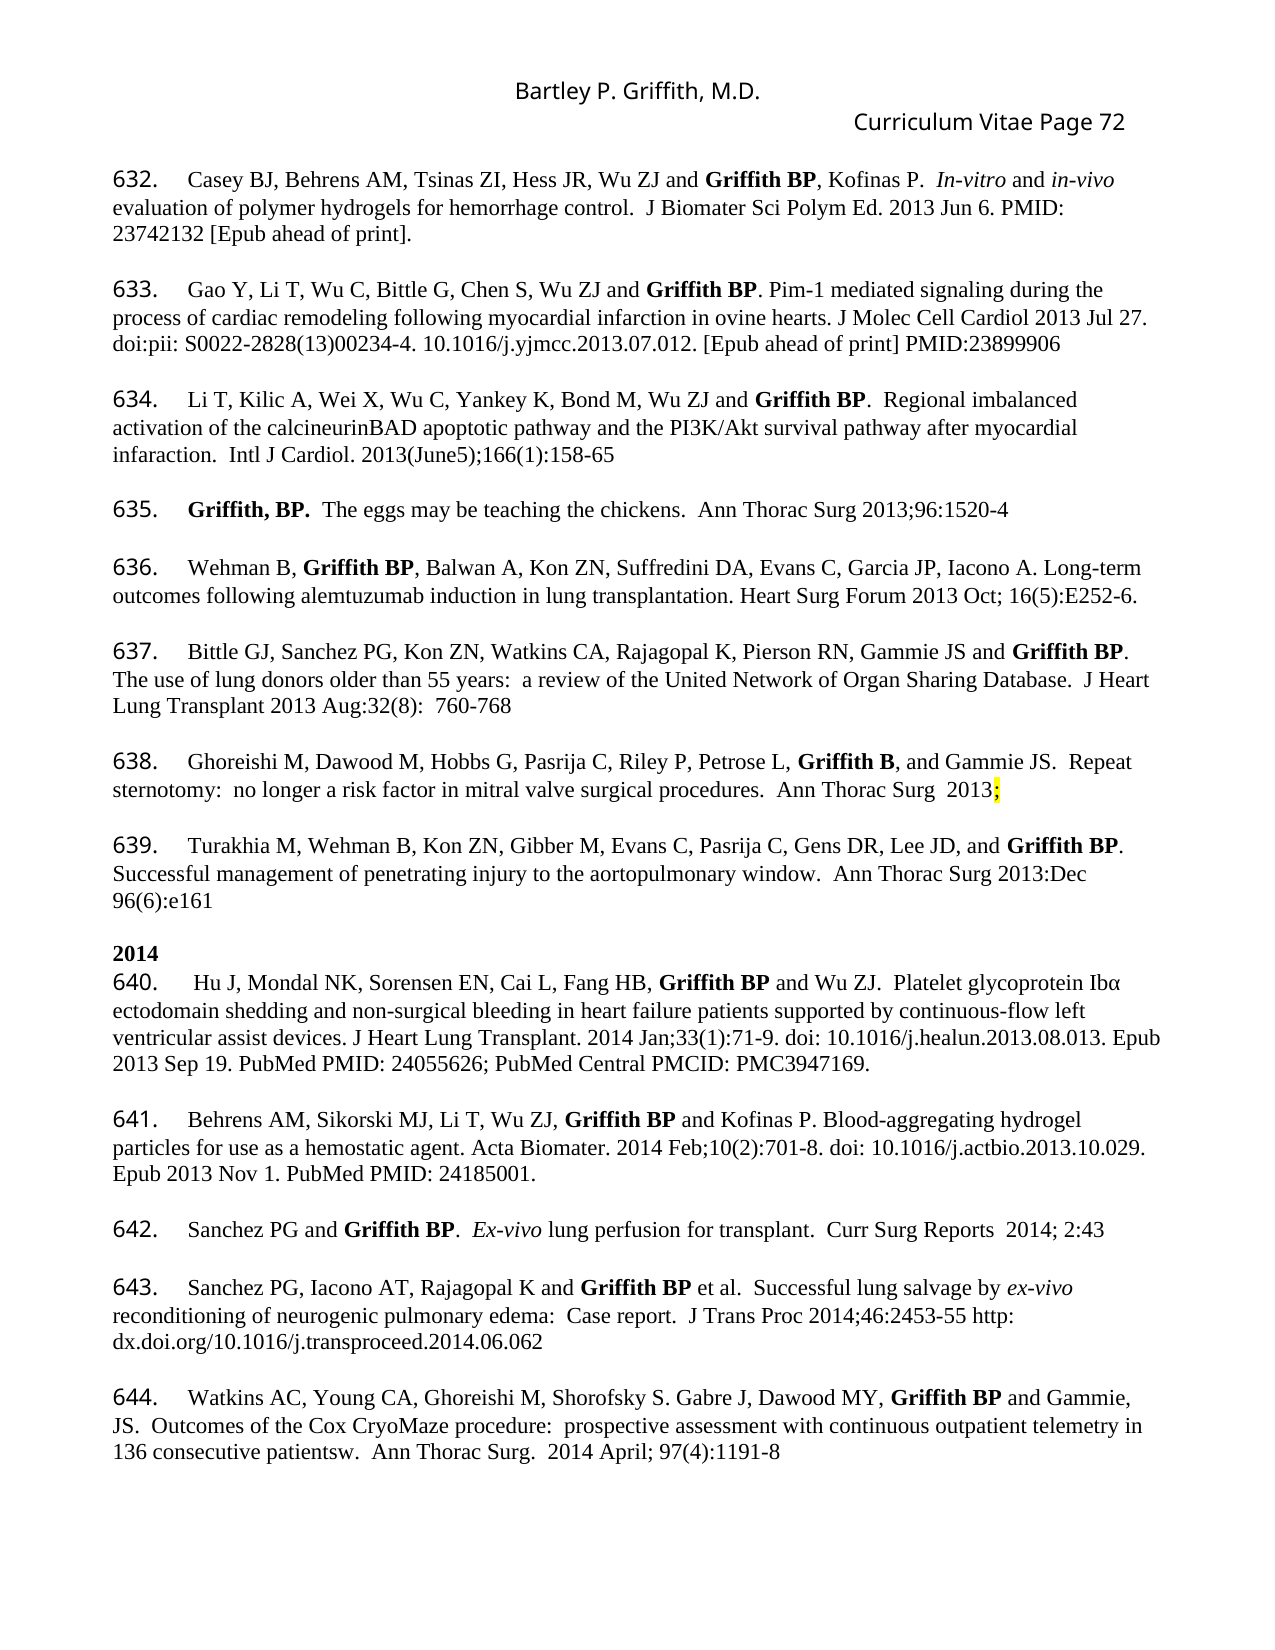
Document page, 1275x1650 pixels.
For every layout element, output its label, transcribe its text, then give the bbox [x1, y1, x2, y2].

list Ghoreishi M, Dawood M, Hobbs G, Pasrija C, Riley P, Petrose L, Griffith B, and Gammie JS. Repeat sternotomy: no longer a risk factor in mitral valve surgical procedures. Ann Thorac Surg 2013; [112, 745, 1162, 803]
list Wehman B, Griffith BP, Balwan A, Kon ZN, Suffredini DA, Evans C, Garcia JP, Iacono A. Long-term outcomes following alemtuzumab induction in lung transplantation. Heart Surg Forum 2013 Oct; 16(5):E252-6. [112, 551, 1162, 609]
list Behrens AM, Sikorski MJ, Li T, Wu ZJ, Griffith BP and Kofinas P. Blood-aggregating hydrogel particles for use as a hemostatic agent. Acta Biomater. 2014 Feb;10(2):701-8. doi: 10.1016/j.actbio.2013.10.029. Epub 2013 Nov 1. PubMed PMID: 24185001. [112, 1103, 1162, 1187]
list Bittle GJ, Sanchez PG, Kon ZN, Watkins CA, Rajagopal K, Pierson RN, Gammie JS and Griffith BP. The use of lung donors older than 55 years: a review of the United Network of Organ Sharing Database. J Heart Lung Transplant 2013 Aug:32(8): 760-768 [112, 635, 1162, 719]
list Watkins AC, Young CA, Ghoreishi M, Shorofsky S. Gabre J, Dawood MY, Griffith BP and Gammie, JS. Outcomes of the Cox CryoMaze procedure: prospective assessment with continuous outpatient telemetry in 136 consecutive patientsw. Ann Thorac Surg. 2014 April; 97(4):1191-8 [112, 1381, 1162, 1465]
list Sanchez PG and Griffith BP. Ex-vivo lung perfusion for transplant. Curr Surg Reports 2014; 2:43 [112, 1213, 1162, 1244]
list Griffith, BP. The eggs may be teaching the chickens. Ann Thorac Surg 2013;96:1520-4 [112, 493, 1162, 525]
list Hu J, Mondal NK, Sorensen EN, Cai L, Fang HB, Griffith BP and Wu ZJ. Platelet glycoprotein Ibα ectodomain shedding and non-surgical bleeding in heart failure patients supported by continuous-flow left ventricular assist devices. J Heart Lung Transplant. 2014 Jan;33(1):71-9. doi: 10.1016/j.healun.2013.08.013. Epub 2013 Sep 19. PubMed PMID: 24055626; PubMed Central PMCID: PMC3947169. [112, 966, 1162, 1076]
list Turakhia M, Wehman B, Kon ZN, Gibber M, Evans C, Pasrija C, Gens DR, Lee JD, and Griffith BP. Successful management of penetrating injury to the aortopulmonary window. Ann Thorac Surg 2013:Dec 96(6):e161 [112, 829, 1162, 913]
list Li T, Kilic A, Wei X, Wu C, Yankey K, Bond M, Wu ZJ and Griffith BP. Regional imbalanced activation of the calcineurinBAD apoptotic pathway and the PI3K/Akt survival pathway after myocardial infaraction. Intl J Cardiol. 2013(June5);166(1):158-65 [112, 383, 1162, 467]
list Casey BJ, Behrens AM, Tsinas ZI, Hess JR, Wu ZJ and Griffith BP, Kofinas P. In-vitro and in-vivo evaluation of polymer hydrogels for hemorrhage control. J Biomater Sci Polym Ed. 2013 Jun 6. PMID: 23742132 [Epub ahead of print]. [112, 162, 1162, 246]
list Gao Y, Li T, Wu C, Bittle G, Chen S, Wu ZJ and Griffith BP. Pim-1 mediated signaling during the process of cardiac remodeling following myocardial infarction in ovine hearts. J Molec Cell Cardiol 2013 Jul 27. doi:pii: S0022-2828(13)00234-4. 10.1016/j.yjmcc.2013.07.012. [Epub ahead of print] PMID:23899906 [112, 273, 1162, 357]
list 2014 [112, 939, 1162, 966]
list Sanchez PG, Iacono AT, Rajagopal K and Griffith BP et al. Successful lung salvage by ex-vivo reconditioning of neurogenic pulmonary edema: Case report. J Trans Proc 2014;46:2453-55 http: dx.doi.org/10.1016/j.transproceed.2014.06.062 [112, 1271, 1162, 1354]
